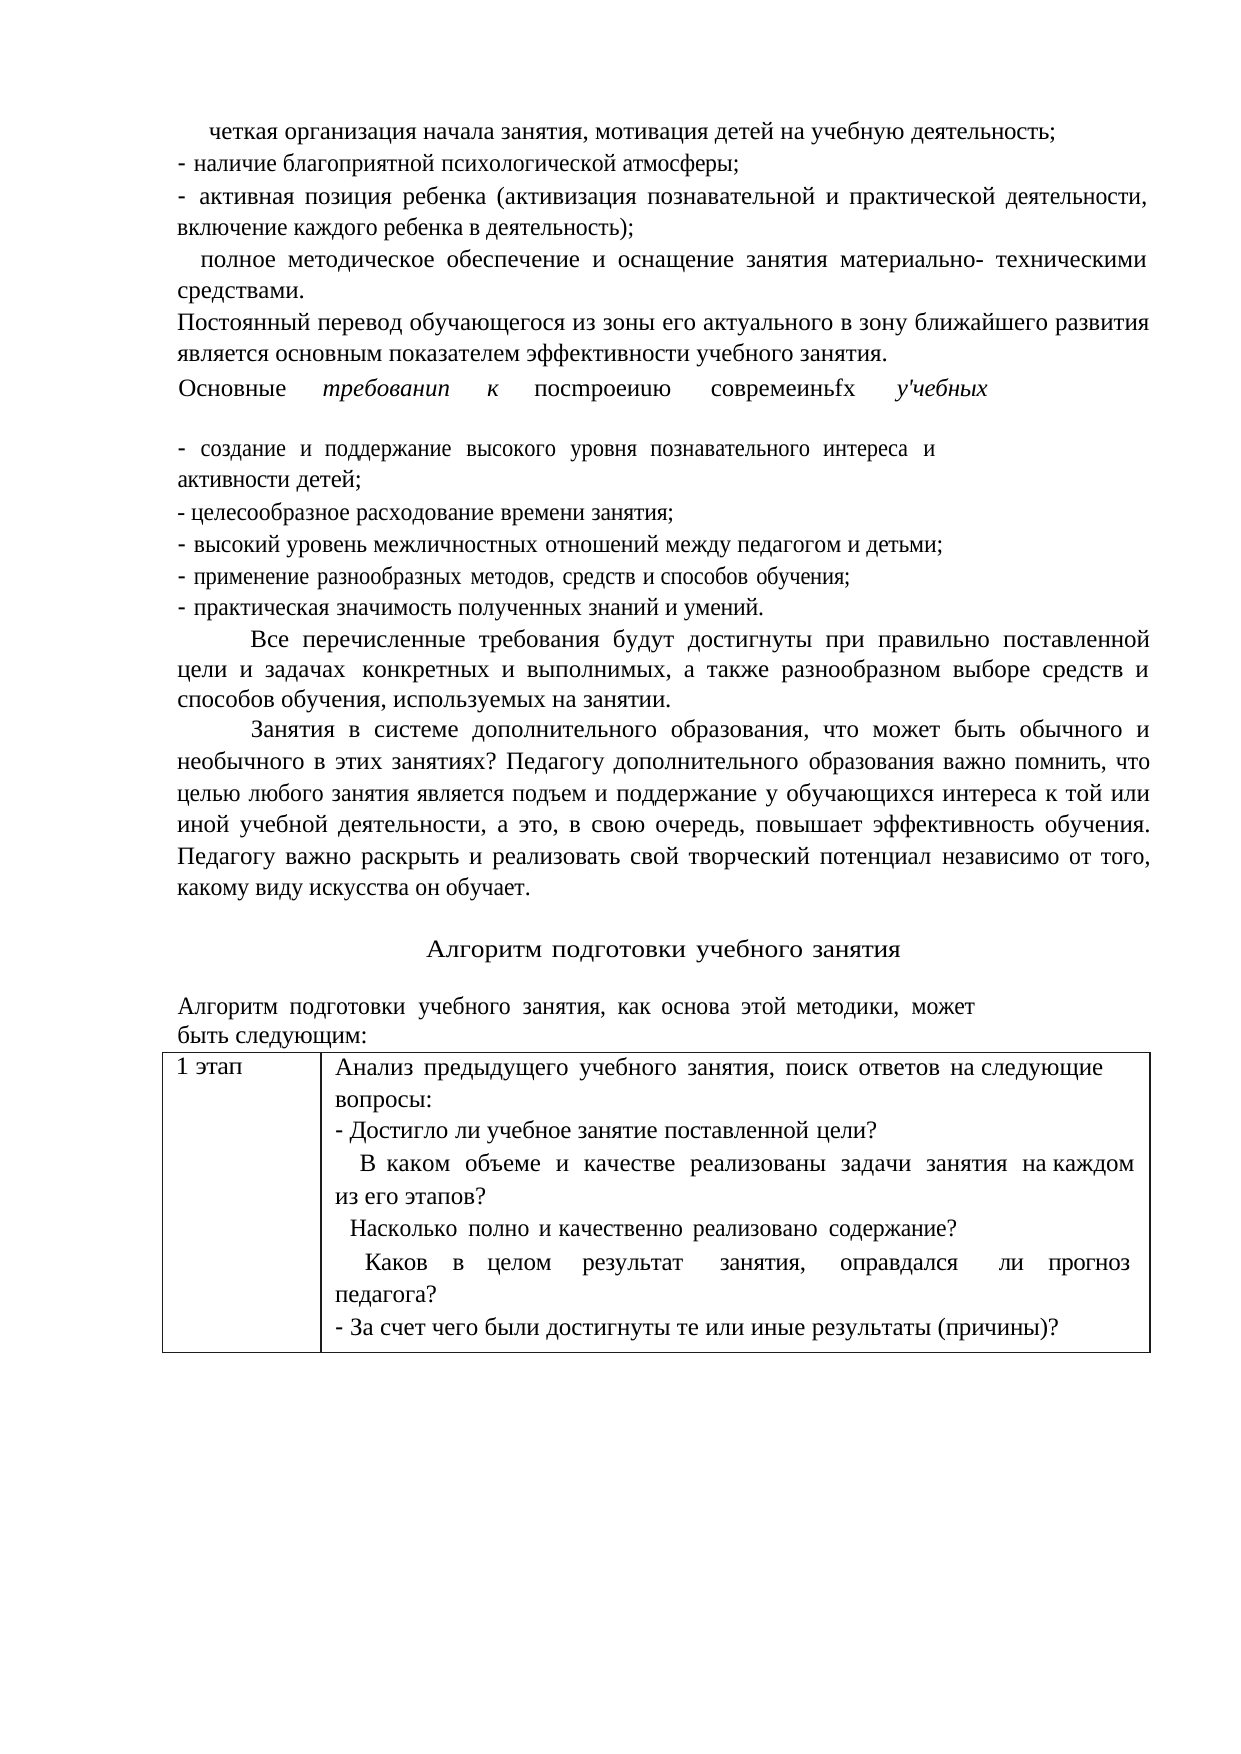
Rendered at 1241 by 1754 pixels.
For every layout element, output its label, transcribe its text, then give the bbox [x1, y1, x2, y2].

list активная позиция ребенка (активизация познавательной и практической деятельности, включение каждого ребенка в деятельность); [177, 181, 1147, 241]
text Постоянный перевод обучающегося из зоны его актуального в зону ближайшего развития является основным показателем эффективности учебного занятия. [177, 307, 1150, 367]
text Все перечисленные требования будут достигнуты при правильно поставленной цели и задачах конкретных и выполнимых, а также разнообразном выборе средств и способов обучения, используемых на занятии. [177, 624, 1150, 713]
text четкая организация начала занятия, мотивация детей на учебную деятельность; [177, 116, 1149, 145]
text полное методическое обеспечение и оснащение занятия материально- техническими средствами. [177, 244, 1147, 304]
text Алгоритм подготовки учебного занятия, как основа этой методики, может [177, 991, 1209, 1020]
text Алгоритм подготовки учебного занятия [184, 934, 1142, 962]
list применение разнообразных методов, средств и способов обучения; [177, 561, 1209, 590]
list наличие благоприятной психологической атмосферы; [177, 148, 1209, 177]
text Основные требованип к пocmpoeиuю совремеиньfх у'чебных [178, 370, 1209, 403]
text - целесообразное расходование времени занятия; [177, 497, 1209, 526]
text активности детей; [177, 464, 1209, 493]
list практическая значимость полученных знаний и умений. [177, 592, 1209, 621]
text Занятия в системе дополнительного образования, что может быть обычного и необычного в этих занятиях? Педагогу дополнительного образования важно помнить, что целью любого занятия является подъем и поддержание у обучающихся интереса к той или иной учебной деятельности, а это, в свою очередь, повышает эффективность обучения. Педагогу важно раскрыть и реализовать свой творческий потенциал независимо от того, какому виду искусства он обучает. [177, 714, 1151, 901]
list быть следующим: [177, 1020, 1209, 1049]
list создание и поддержание высокого уровня познавательного интереса и [177, 433, 1209, 462]
list высокий уровень межличностных отношений между педагогом и детьми; [177, 529, 1209, 558]
